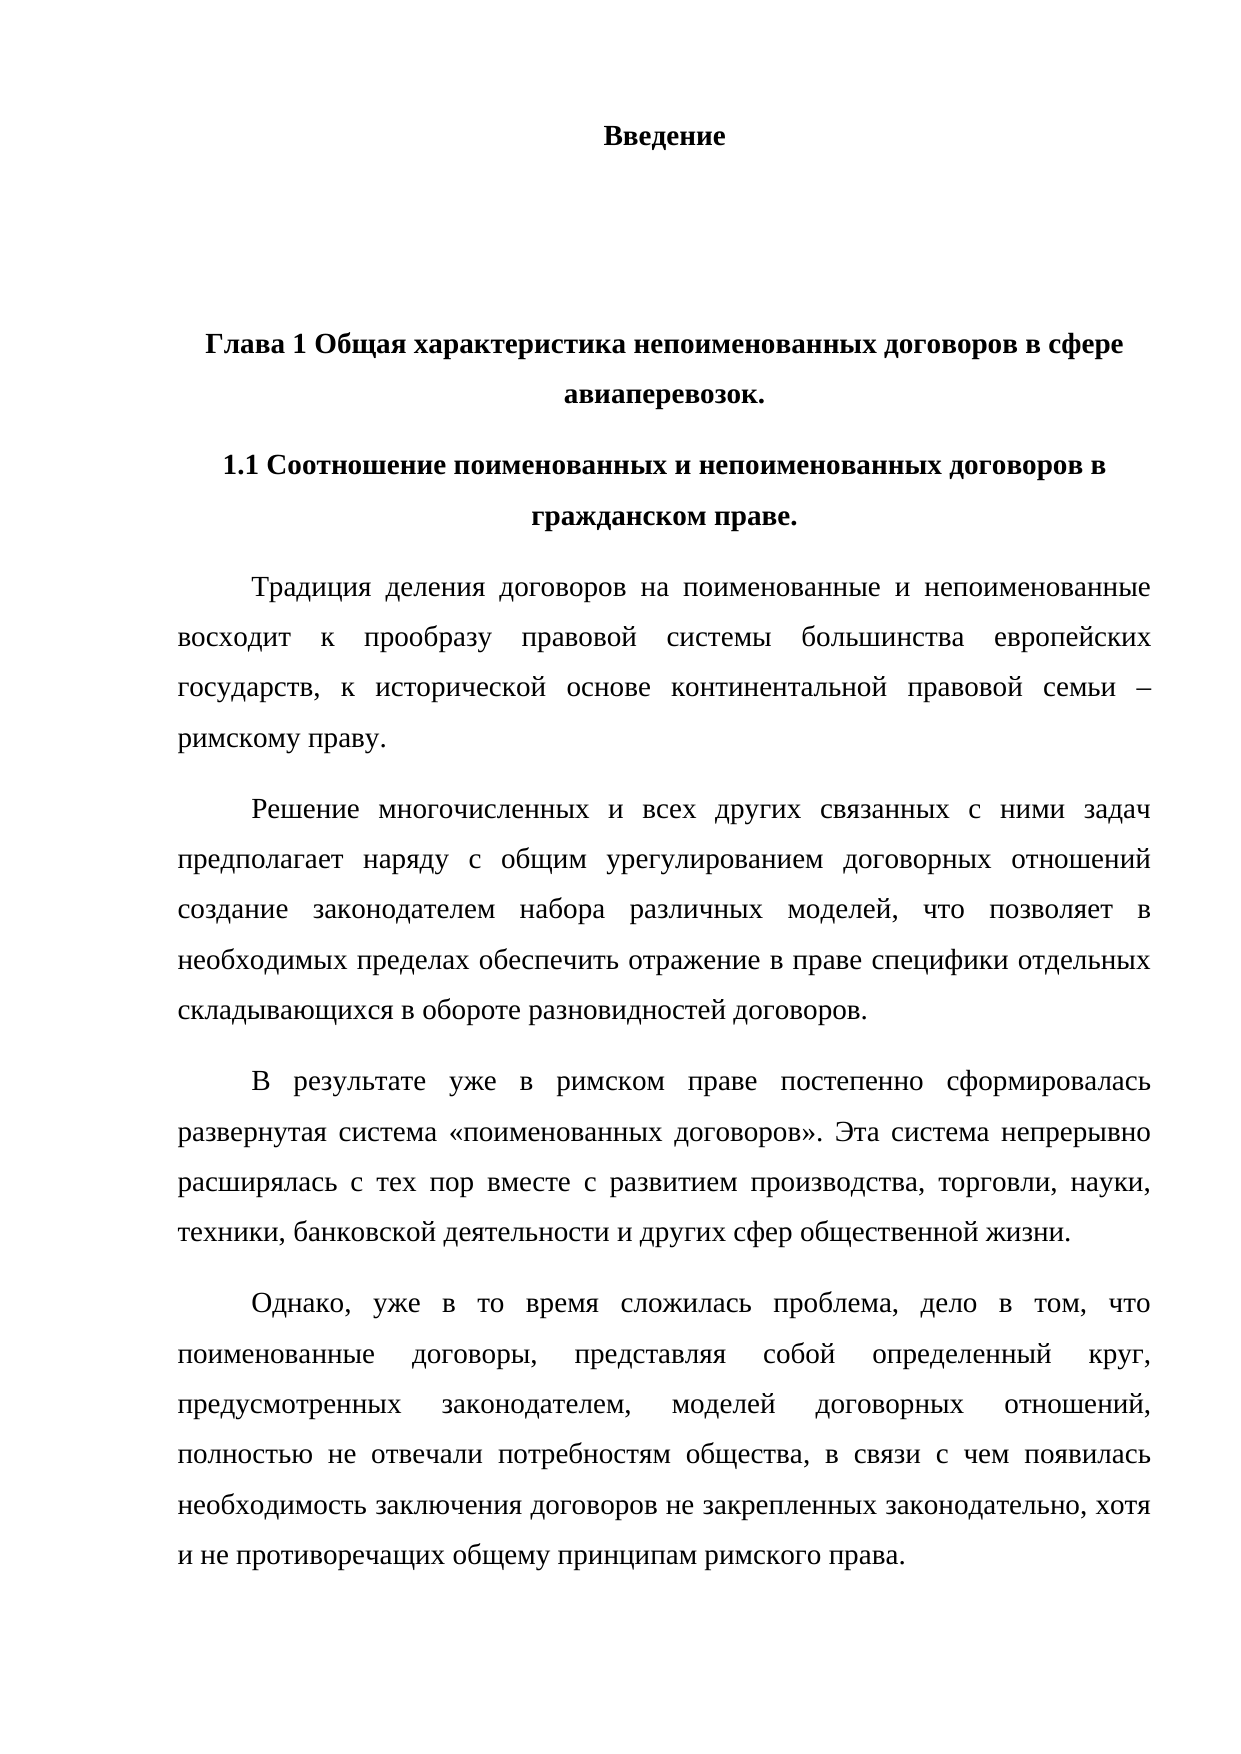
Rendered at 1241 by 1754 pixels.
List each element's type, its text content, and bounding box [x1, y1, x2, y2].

text Глава 1 Общая характеристика непоименованных договоров в сфере авиаперевозок. [177, 326, 1152, 410]
text Однако, уже в то время сложилась проблема, дело в том, что поименованные договоры, представляя собой определенный круг, предусмотренных законодателем, моделей договорных отношений, полностью не отвечали потребностям общества, в связи с чем появилась необходимость заключения договоров не закрепленных законодательно, хотя и не противоречащих общему принципам римского права. [177, 1286, 1152, 1571]
text 1.1 Соотношение поименованных и непоименованных договоров в гражданском праве. [177, 447, 1152, 531]
text Введение [177, 118, 1152, 152]
text Традиция деления договоров на поименованные и непоименованные восходит к прообразу правовой системы большинства европейских государств, к исторической основе континентальной правовой семьи – римскому праву. [177, 569, 1152, 753]
text Решение многочисленных и всех других связанных с ними задач предполагает наряду с общим урегулированием договорных отношений создание законодателем набора различных моделей, что позволяет в необходимых пределах обеспечить отражение в праве специфики отдельных складывающихся в обороте разновидностей договоров. [177, 791, 1152, 1026]
text В результате уже в римском праве постепенно сформировалась развернутая система «поименованных договоров». Эта система непрерывно расширялась с тех пор вместе с развитием производства, торговли, науки, техники, банковской деятельности и других сфер общественной жизни. [177, 1063, 1152, 1248]
